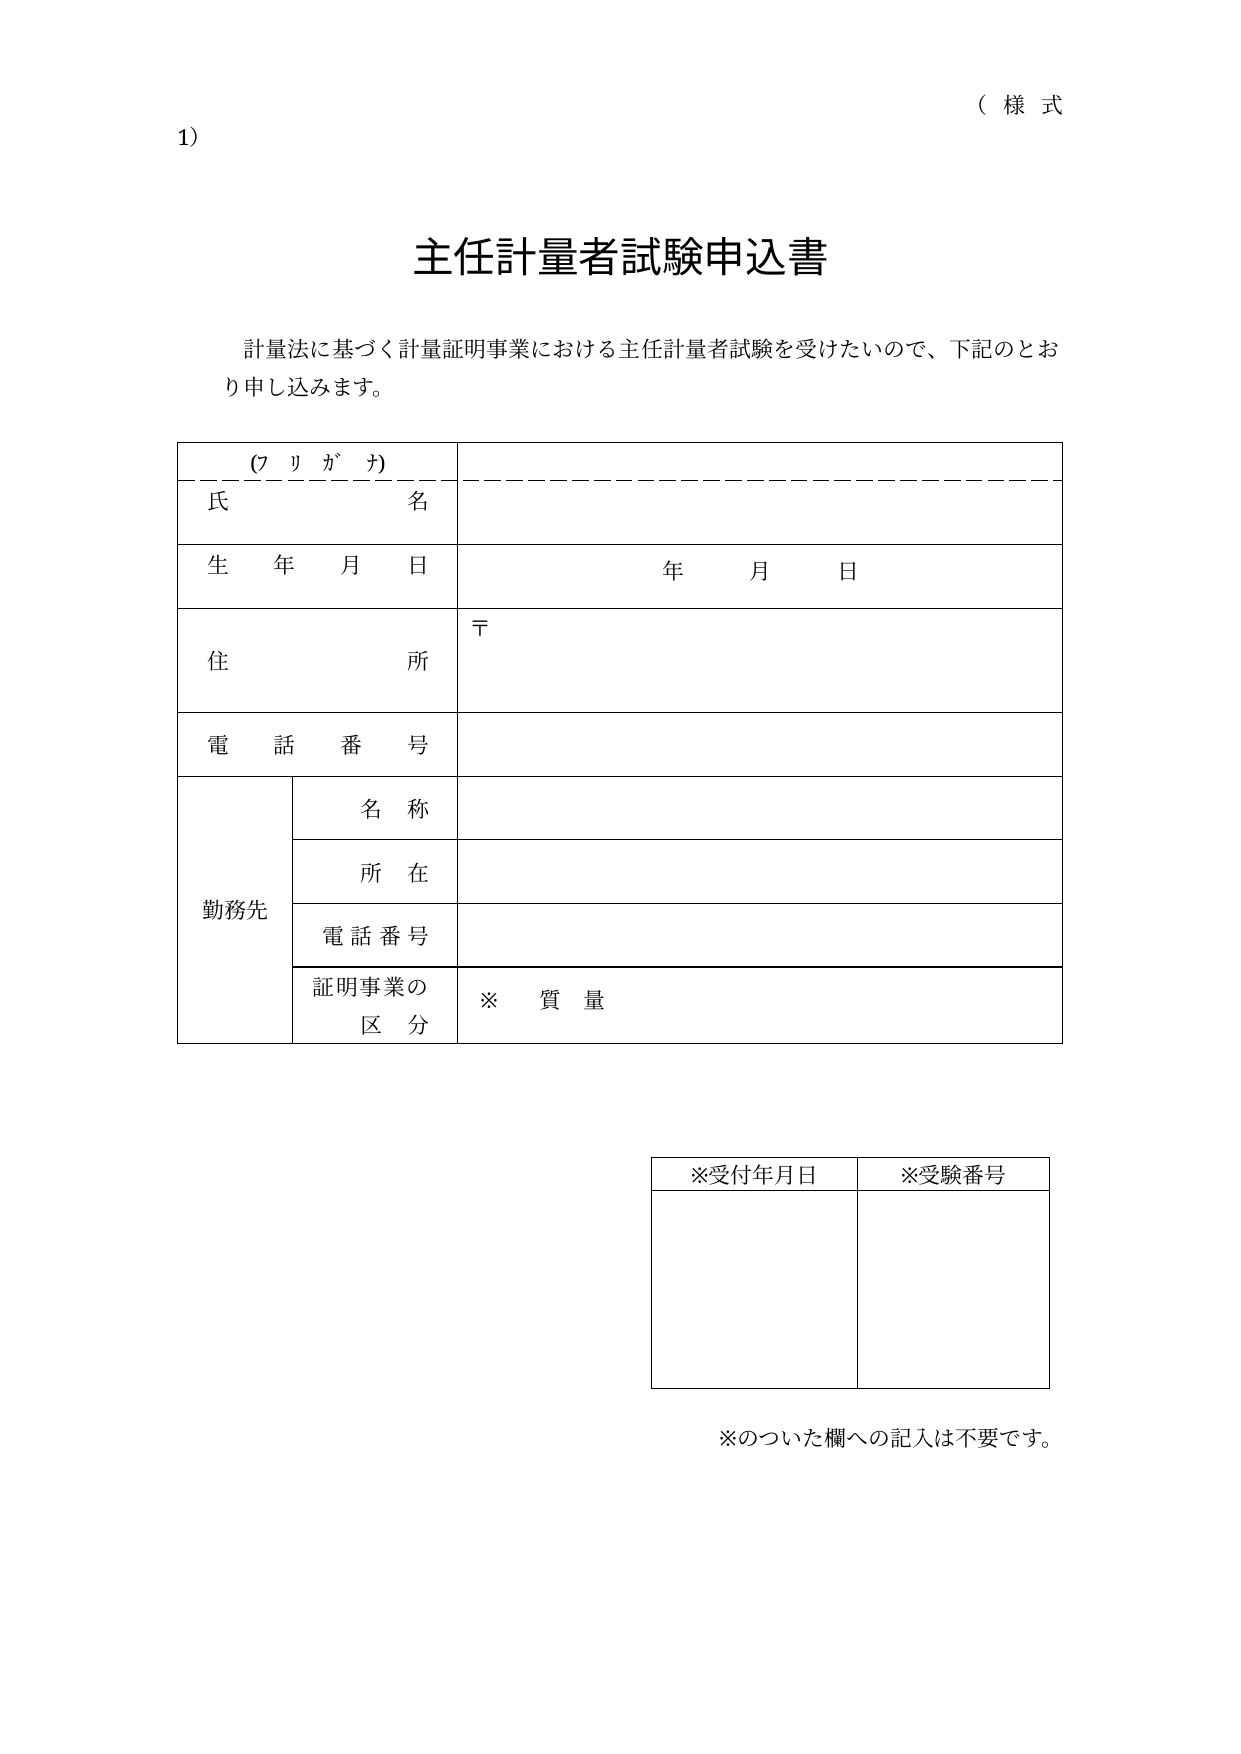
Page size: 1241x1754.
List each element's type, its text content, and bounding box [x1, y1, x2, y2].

table_cell [458, 840, 1062, 903]
table_cell 住 所 [178, 609, 457, 712]
table_cell 電話番号 [178, 713, 457, 776]
table_cell [458, 713, 1062, 776]
table_cell [858, 1191, 1049, 1387]
table_cell [458, 777, 1062, 839]
text ※のついた欄への記入は不要です。 [177, 1418, 1063, 1456]
table_cell 年 月 日 [458, 545, 1062, 608]
table_cell 所在 [293, 840, 457, 903]
table_header [458, 443, 1062, 480]
table_header ※受付年月日 [652, 1158, 857, 1190]
table_header ※受験番号 [858, 1158, 1049, 1190]
table_cell 勤務先 [178, 777, 292, 1042]
table_cell [652, 1191, 857, 1387]
table_cell 生年月日 [178, 545, 457, 608]
table_cell 〒 [458, 609, 1062, 712]
table_cell 氏名 [178, 480, 457, 544]
table_cell 名称 [293, 777, 457, 839]
table_header (ﾌ ﾘ ｶﾞ ﾅ) [178, 443, 457, 480]
table_cell 証明事業の 区分 [293, 968, 457, 1042]
table_cell 質 量 [458, 968, 1062, 1042]
table_cell [458, 480, 1062, 544]
text 計量法に基づく計量証明事業における主任計量者試験を受けたいので、下記のとおり申し込みます。 [221, 329, 1063, 404]
table_cell 電話番号 [293, 904, 457, 966]
text 主任計量者試験申込書 [177, 217, 1063, 292]
table_cell [458, 904, 1062, 966]
